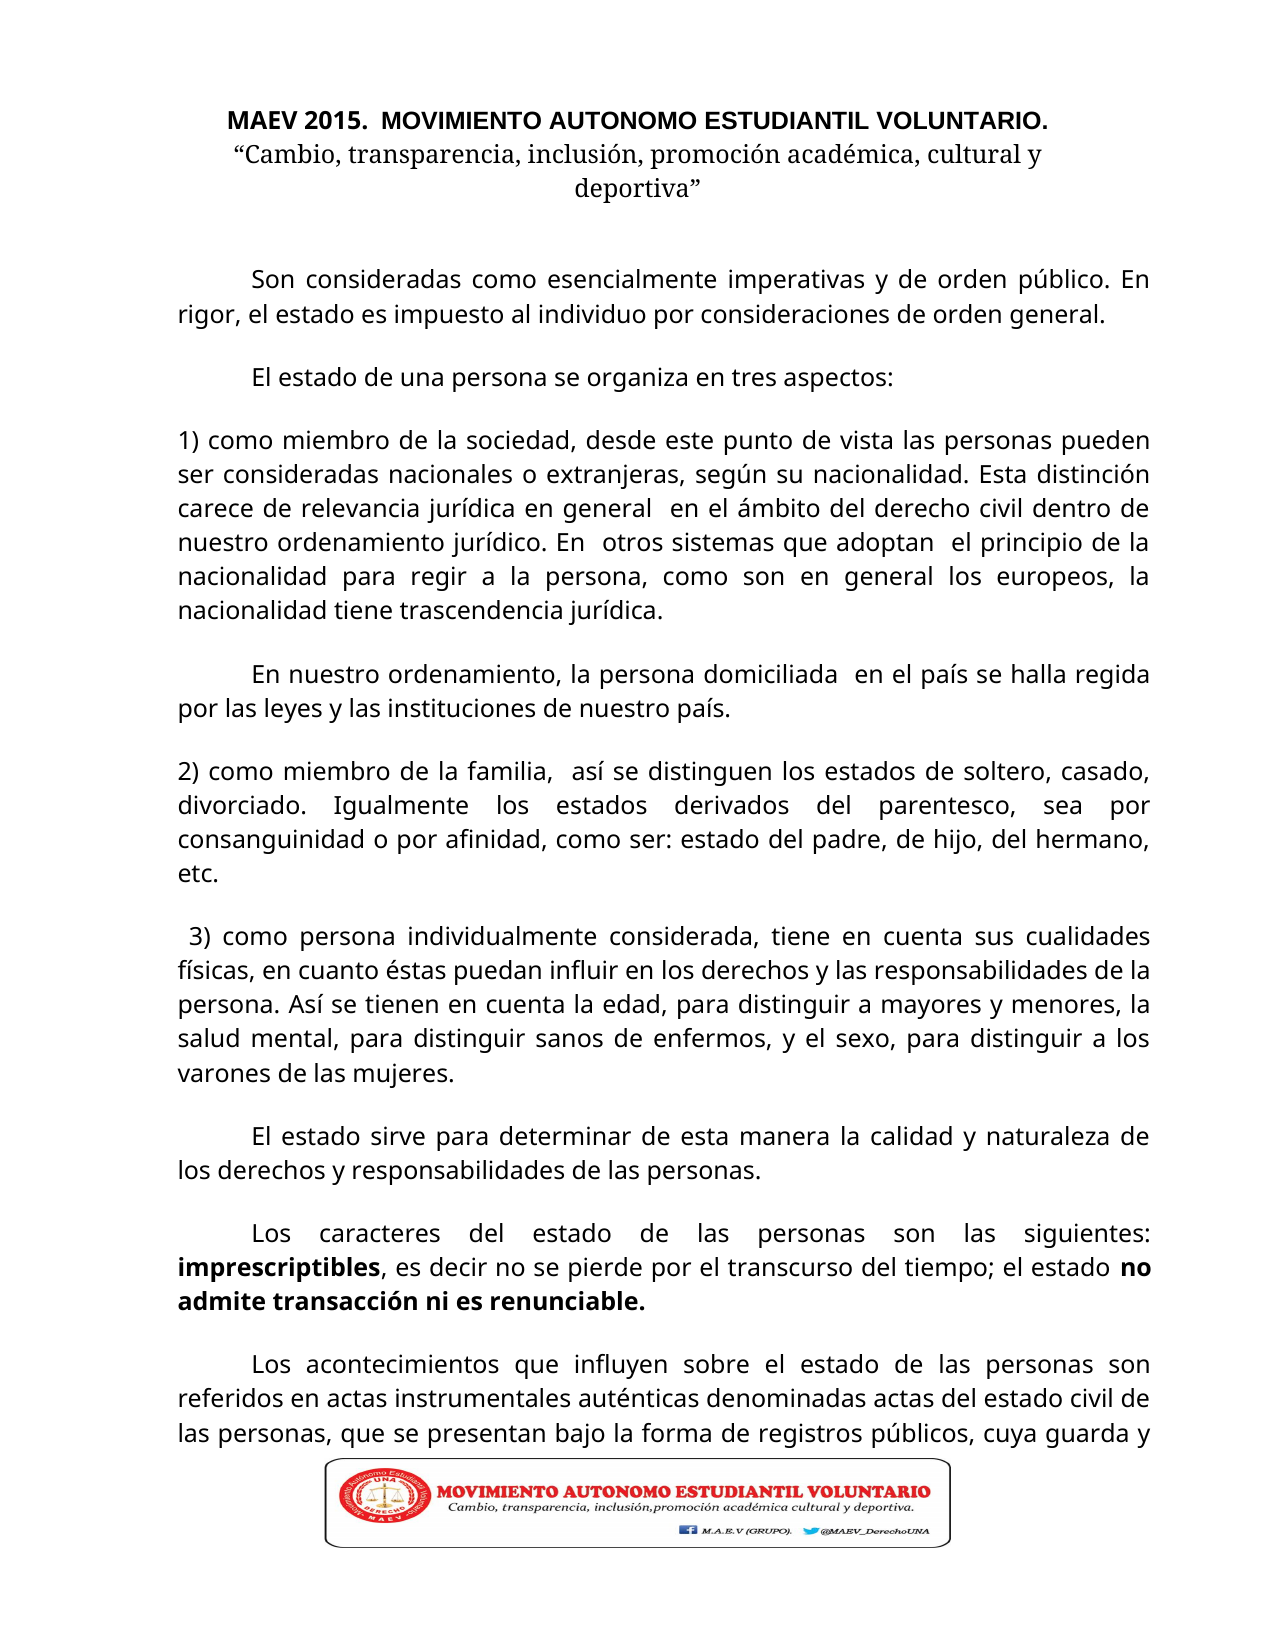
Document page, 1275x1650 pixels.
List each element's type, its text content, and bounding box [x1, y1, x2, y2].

text El estado de una persona se organiza en tres aspectos: [177, 491, 1152, 525]
text Son consideradas como esencialmente imperativas y de orden público. En rigor, el estado es impuesto al individuo por consideraciones de orden general. [177, 393, 1152, 462]
text El estado sirve para determinar de esta manera la calidad y naturaleza de los derechos y responsabilidades de las personas. [177, 1250, 1152, 1318]
text 1) como miembro de la sociedad, desde este punto de vista las personas pueden ser consideradas nacionales o extranjeras, según su nacionalidad. Esta distinción carece de relevancia jurídica en general en el ámbito del derecho civil dentro de nuestro ordenamiento jurídico. En otros sistemas que adoptan el principio de la nacionalidad para regir a la persona, como son en general los europeos, la nacionalidad tiene trascendencia jurídica. [177, 554, 1152, 758]
picture [324, 1458, 951, 1548]
text 2) como miembro de la familia, así se distinguen los estados de soltero, casado, divorciado. Igualmente los estados derivados del parentesco, sea por consanguinidad o por afinidad, como ser: estado del padre, de hijo, del hermano, etc. [177, 885, 1152, 1021]
text Los caracteres del estado de las personas son las siguientes: imprescriptibles, es decir no se pierde por el transcurso del tiempo; el estado no admite transacción ni es renunciable. [177, 1347, 1152, 1449]
text En nuestro ordenamiento, la persona domiciliada en el país se halla regida por las leyes y las instituciones de nuestro país. [177, 788, 1152, 856]
text El estado de una persona (status en el derecho romano) es la posición, situación jurídica que esa persona ocupa en la sociedad y que determina el goce y amplitud de sus derechos. [177, 262, 1152, 364]
text 3) como persona individualmente considerada, tiene en cuenta sus cualidades físicas, en cuanto éstas puedan influir en los derechos y las responsabilidades de la persona. Así se tienen en cuenta la edad, para distinguir a mayores y menores, la salud mental, para distinguir sanos de enfermos, y el sexo, para distinguir a los varones de las mujeres. [177, 1050, 1152, 1221]
